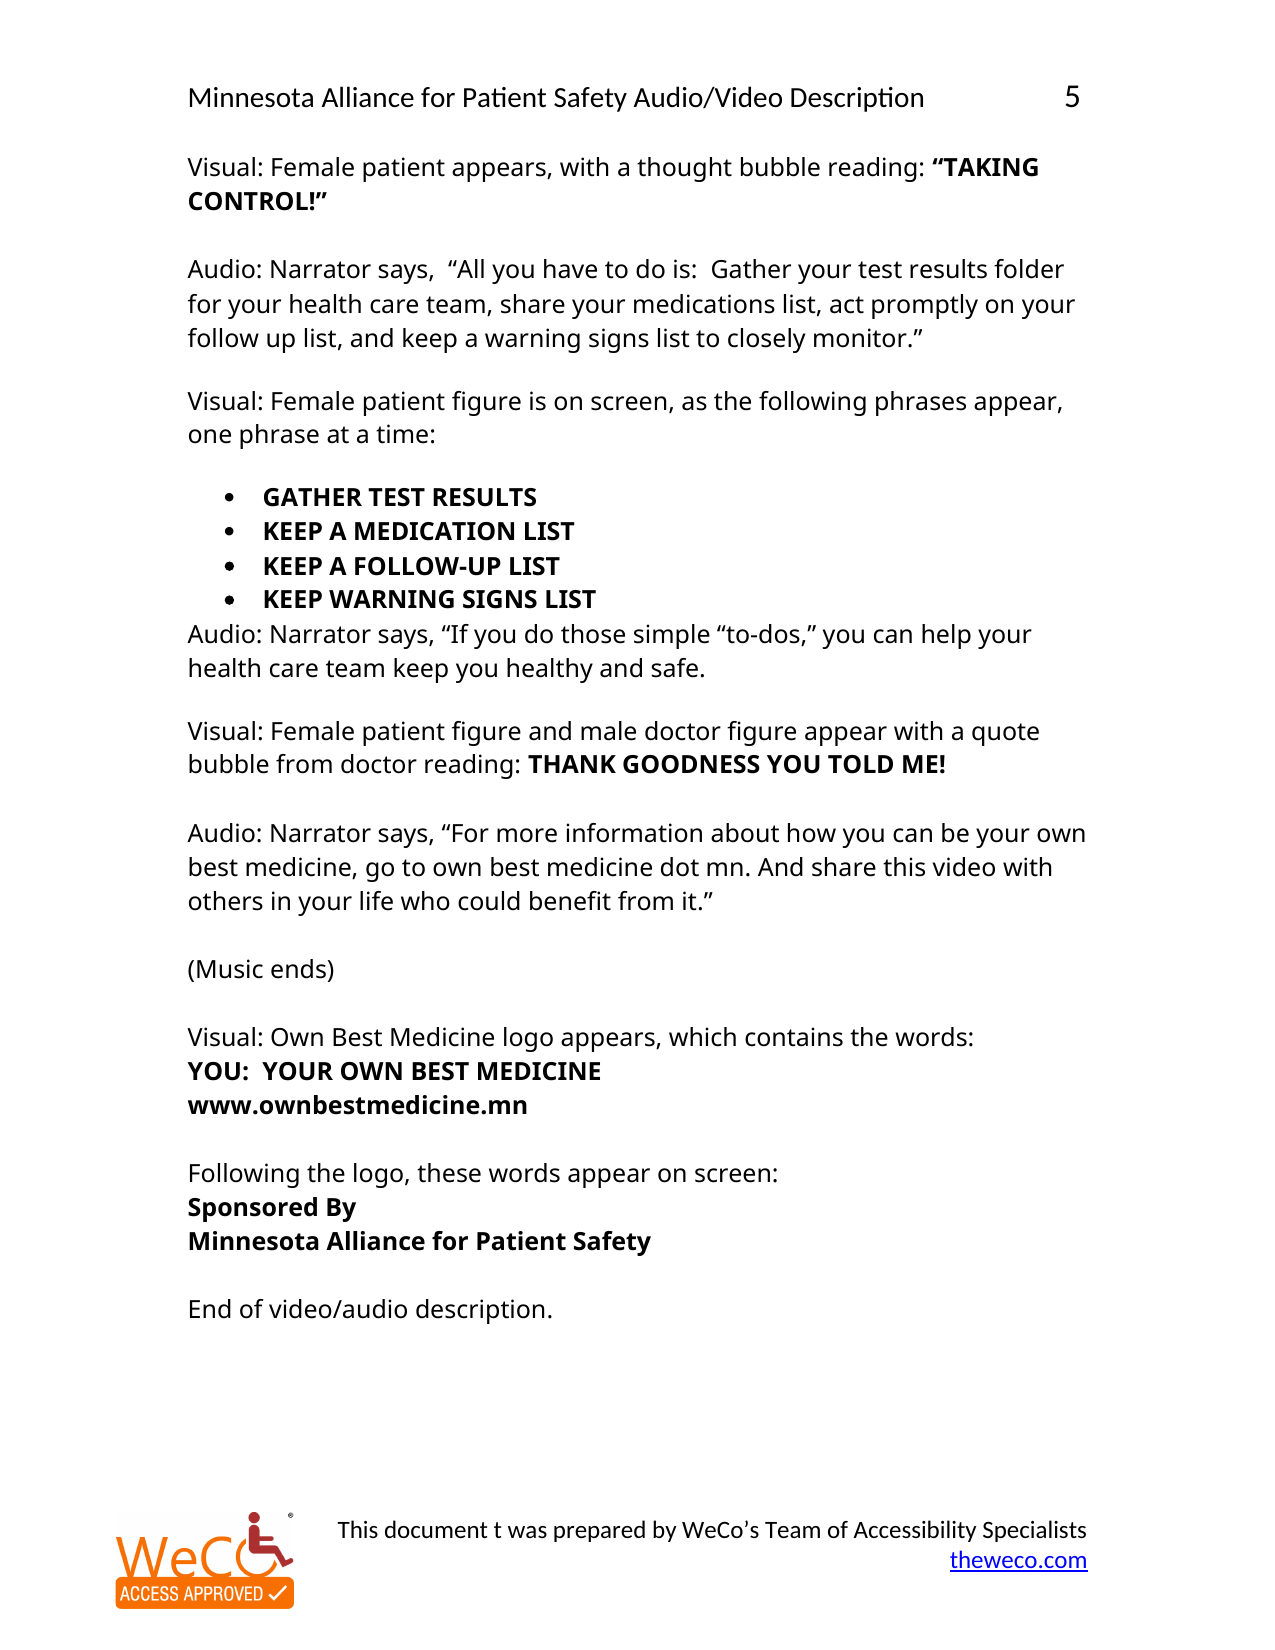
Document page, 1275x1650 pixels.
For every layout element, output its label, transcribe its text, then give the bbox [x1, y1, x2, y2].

text Visual: Female patient figure and male doctor figure appear with a quote bubble from doctor reading: Thank goodness you told me! [187, 713, 1087, 781]
picture [115, 1512, 294, 1609]
text www.ownbestmedicine.mn [187, 1088, 1087, 1122]
text End of video/audio description. [187, 1292, 1087, 1326]
text Audio: Narrator says, “If you do those simple “to-dos,” you can help your health care team keep you healthy and safe. [187, 616, 1087, 684]
text (Music ends) [187, 952, 1087, 986]
list KEEP A MEDICATION LIST [225, 514, 1087, 548]
text Visual: Female patient appears, with a thought bubble reading: “Taking control!” [187, 150, 1087, 218]
text Minnesota Alliance for Patient Safety [187, 1224, 1087, 1258]
list GATHER TEST RESULTS [225, 480, 1087, 514]
list KEEP WARNING SIGNS LIST [225, 582, 1087, 616]
text Audio: Narrator says, “All you have to do is: Gather your test results folder for your health care team, share your medications list, act promptly on your follow up list, and keep a warning signs list to closely monitor.” [187, 252, 1087, 354]
text Following the logo, these words appear on screen: [187, 1156, 1087, 1190]
text YOU: Your Own Best Medicine [187, 1054, 1087, 1088]
text Audio: Narrator says, “For more information about how you can be your own best medicine, go to own best medicine dot mn. And share this video with others in your life who could benefit from it.” [187, 815, 1087, 917]
text Visual: Female patient figure is on screen, as the following phrases appear, one phrase at a time: [187, 383, 1087, 451]
list KEEP A FOLLOW-UP LIST [225, 548, 1087, 582]
text Sponsored By [187, 1190, 1087, 1224]
text Visual: Own Best Medicine logo appears, which contains the words: [187, 1020, 1087, 1054]
